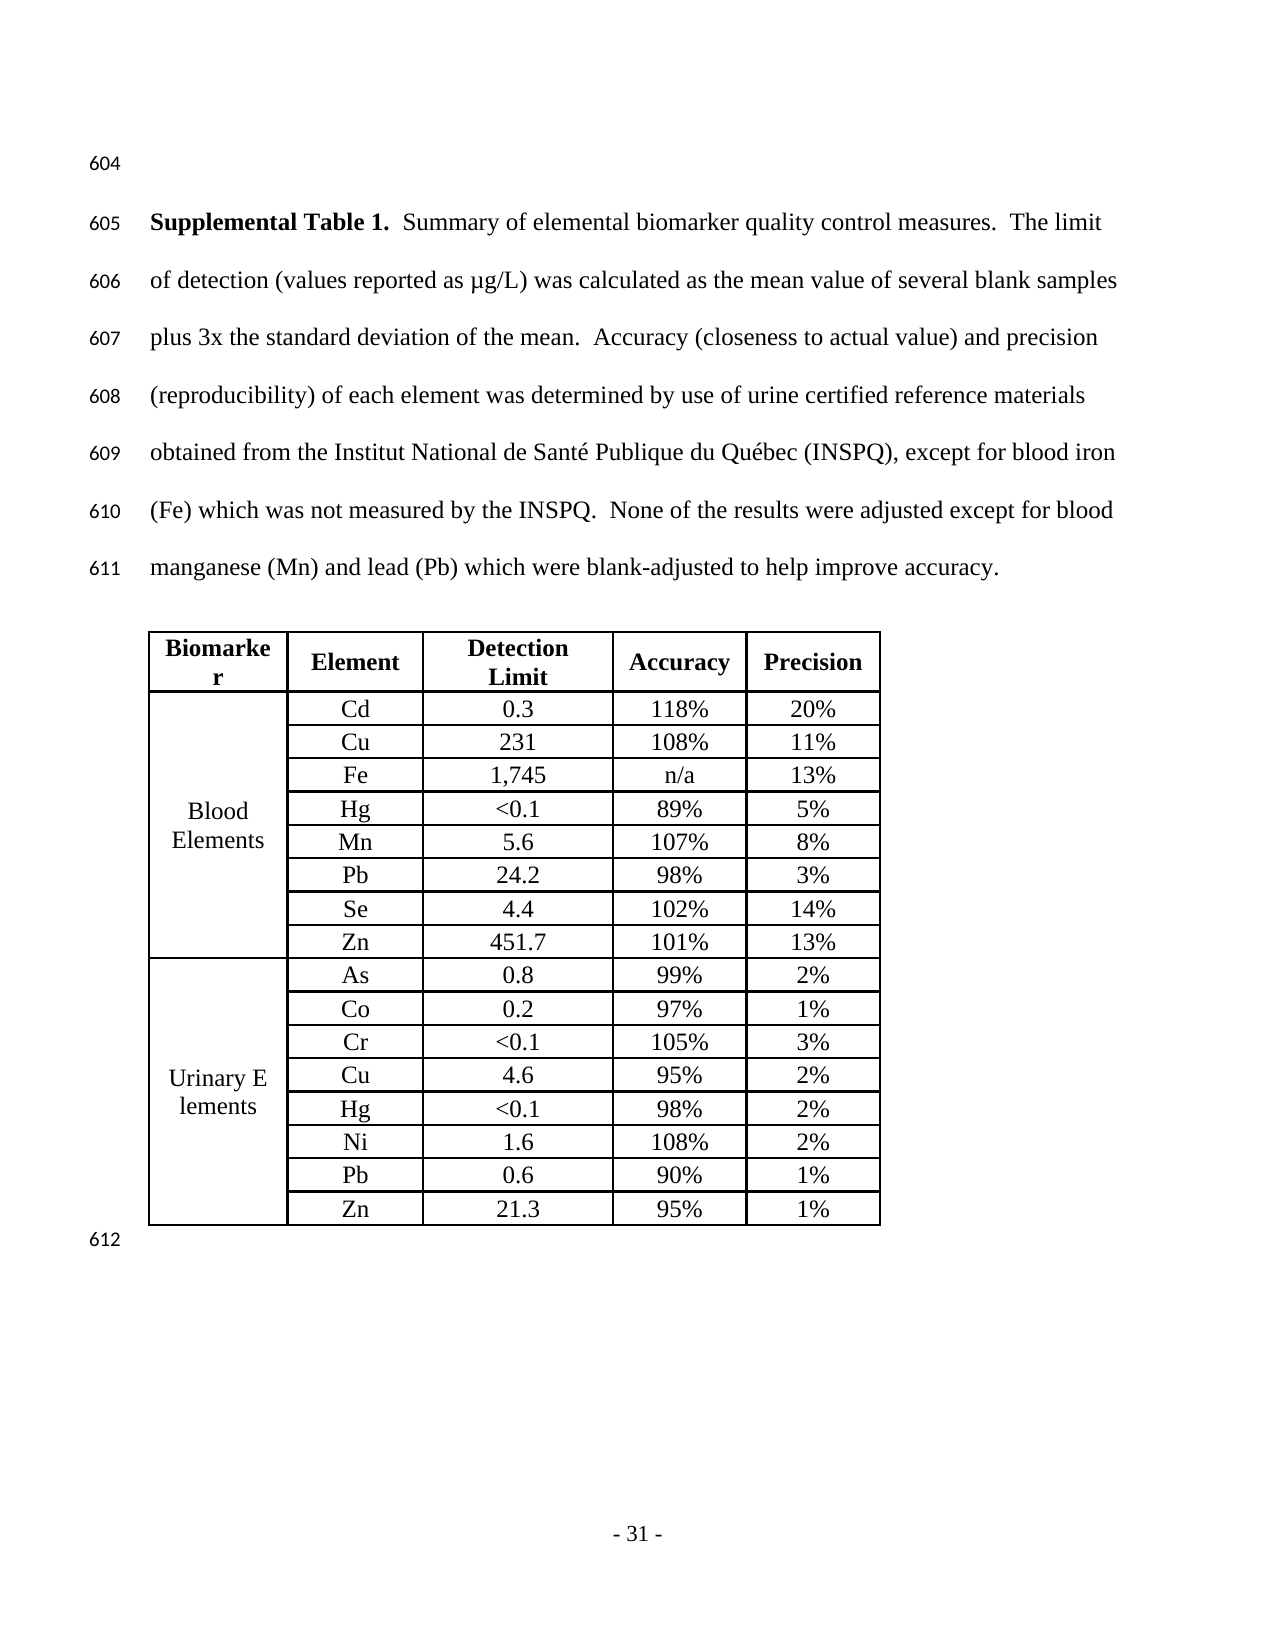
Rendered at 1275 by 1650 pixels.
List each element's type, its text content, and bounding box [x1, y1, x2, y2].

table_header Biomarker [150, 633, 286, 690]
table_cell Mn [289, 826, 422, 857]
table_cell 4.6 [424, 1059, 612, 1090]
table_cell Se [289, 893, 422, 924]
table_cell Ni [289, 1126, 422, 1157]
table_cell 13% [748, 926, 879, 957]
table_cell 0.6 [424, 1159, 612, 1190]
table_cell <0.1 [424, 793, 612, 824]
table_cell 0.2 [424, 993, 612, 1024]
table_header Element [289, 633, 422, 690]
table_cell 107% [614, 826, 745, 857]
table_cell 90% [614, 1159, 745, 1190]
table_cell 0.3 [424, 693, 612, 724]
table_cell 24.2 [424, 859, 612, 890]
table_header Precision [748, 633, 879, 690]
table_cell 99% [614, 959, 745, 990]
table_cell 13% [748, 759, 879, 790]
table_cell 2% [748, 1093, 879, 1124]
table_cell 1.6 [424, 1126, 612, 1157]
table_cell 118% [614, 693, 745, 724]
table_cell 11% [748, 726, 879, 757]
table_cell n/a [614, 759, 745, 790]
table_cell As [289, 959, 422, 990]
table_cell Cr [289, 1026, 422, 1057]
table_cell Urinary E lements [150, 959, 286, 1224]
table_cell <0.1 [424, 1093, 612, 1124]
table_cell Co [289, 993, 422, 1024]
table_cell 1% [748, 1159, 879, 1190]
table_cell 95% [614, 1059, 745, 1090]
table_cell 5.6 [424, 826, 612, 857]
table_cell Cu [289, 726, 422, 757]
table_cell Hg [289, 793, 422, 824]
table_cell 101% [614, 926, 745, 957]
table_cell 2% [748, 959, 879, 990]
table_header Accuracy [614, 633, 745, 690]
table_cell 108% [614, 726, 745, 757]
table_cell 3% [748, 1026, 879, 1057]
table_header Detection Limit [424, 633, 612, 690]
table_cell 108% [614, 1126, 745, 1157]
table_cell Cd [289, 693, 422, 724]
table_cell 102% [614, 893, 745, 924]
table_cell 0.8 [424, 959, 612, 990]
table_cell 4.4 [424, 893, 612, 924]
table_cell 231 [424, 726, 612, 757]
table_cell 1% [748, 1193, 879, 1224]
table_cell 8% [748, 826, 879, 857]
table_cell 21.3 [424, 1193, 612, 1224]
table_cell Cu [289, 1059, 422, 1090]
table_cell 451.7 [424, 926, 612, 957]
table_cell Hg [289, 1093, 422, 1124]
table_cell 89% [614, 793, 745, 824]
table_cell 97% [614, 993, 745, 1024]
table_cell 20% [748, 693, 879, 724]
table_cell 98% [614, 859, 745, 890]
table_cell Blood Elements [150, 693, 286, 957]
table_cell 2% [748, 1126, 879, 1157]
table_cell <0.1 [424, 1026, 612, 1057]
table_cell 98% [614, 1093, 745, 1124]
table_cell 1,745 [424, 759, 612, 790]
table_cell 95% [614, 1193, 745, 1224]
table_cell 5% [748, 793, 879, 824]
text Supplemental Table 1. Summary of elemental biomarker quality control measures. The limit of detection (values reported as µg/L) was calculated as the mean value of several blank samples plus 3x the standard deviation of the mean. Accuracy (closeness to actual value) and precision (reproducibility) of each element was determined by use of urine certified reference materials obtained from the Institut National de Santé Publique du Québec (INSPQ), except for blood iron (Fe) which was not measured by the INSPQ. None of the results were adjusted except for blood manganese (Mn) and lead (Pb) which were blank-adjusted to help improve accuracy. [150, 207, 1125, 581]
table_cell Pb [289, 859, 422, 890]
table_cell Zn [289, 1193, 422, 1224]
table_cell Pb [289, 1159, 422, 1190]
table_cell 1% [748, 993, 879, 1024]
table_cell 105% [614, 1026, 745, 1057]
table_cell Fe [289, 759, 422, 790]
table_cell 2% [748, 1059, 879, 1090]
table_cell 14% [748, 893, 879, 924]
table_cell 3% [748, 859, 879, 890]
table_cell Zn [289, 926, 422, 957]
